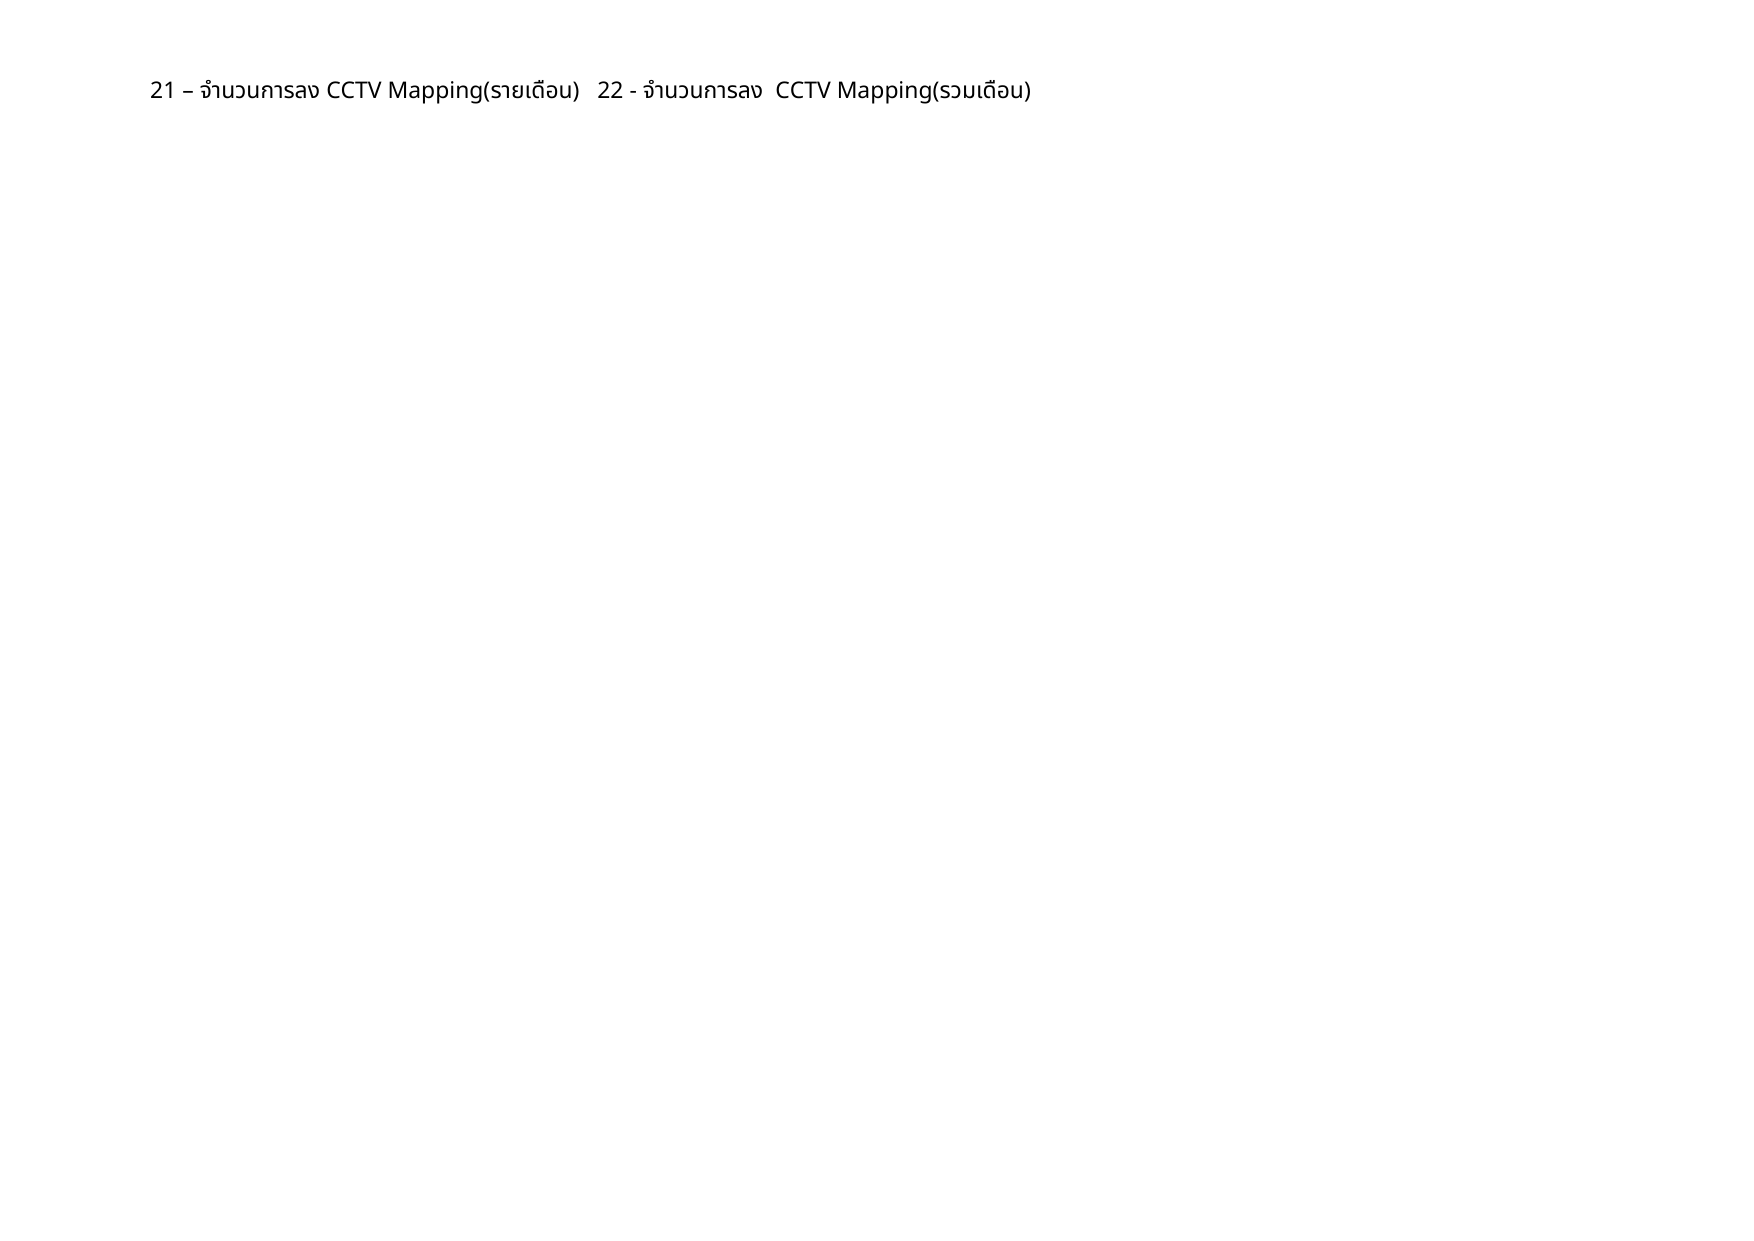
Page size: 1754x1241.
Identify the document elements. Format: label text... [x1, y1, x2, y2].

text 21 – จำนวนการลง CCTV Mapping(รายเดือน) 22 - จำนวนการลง CCTV Mapping(รวมเดือน) [150, 74, 1668, 109]
